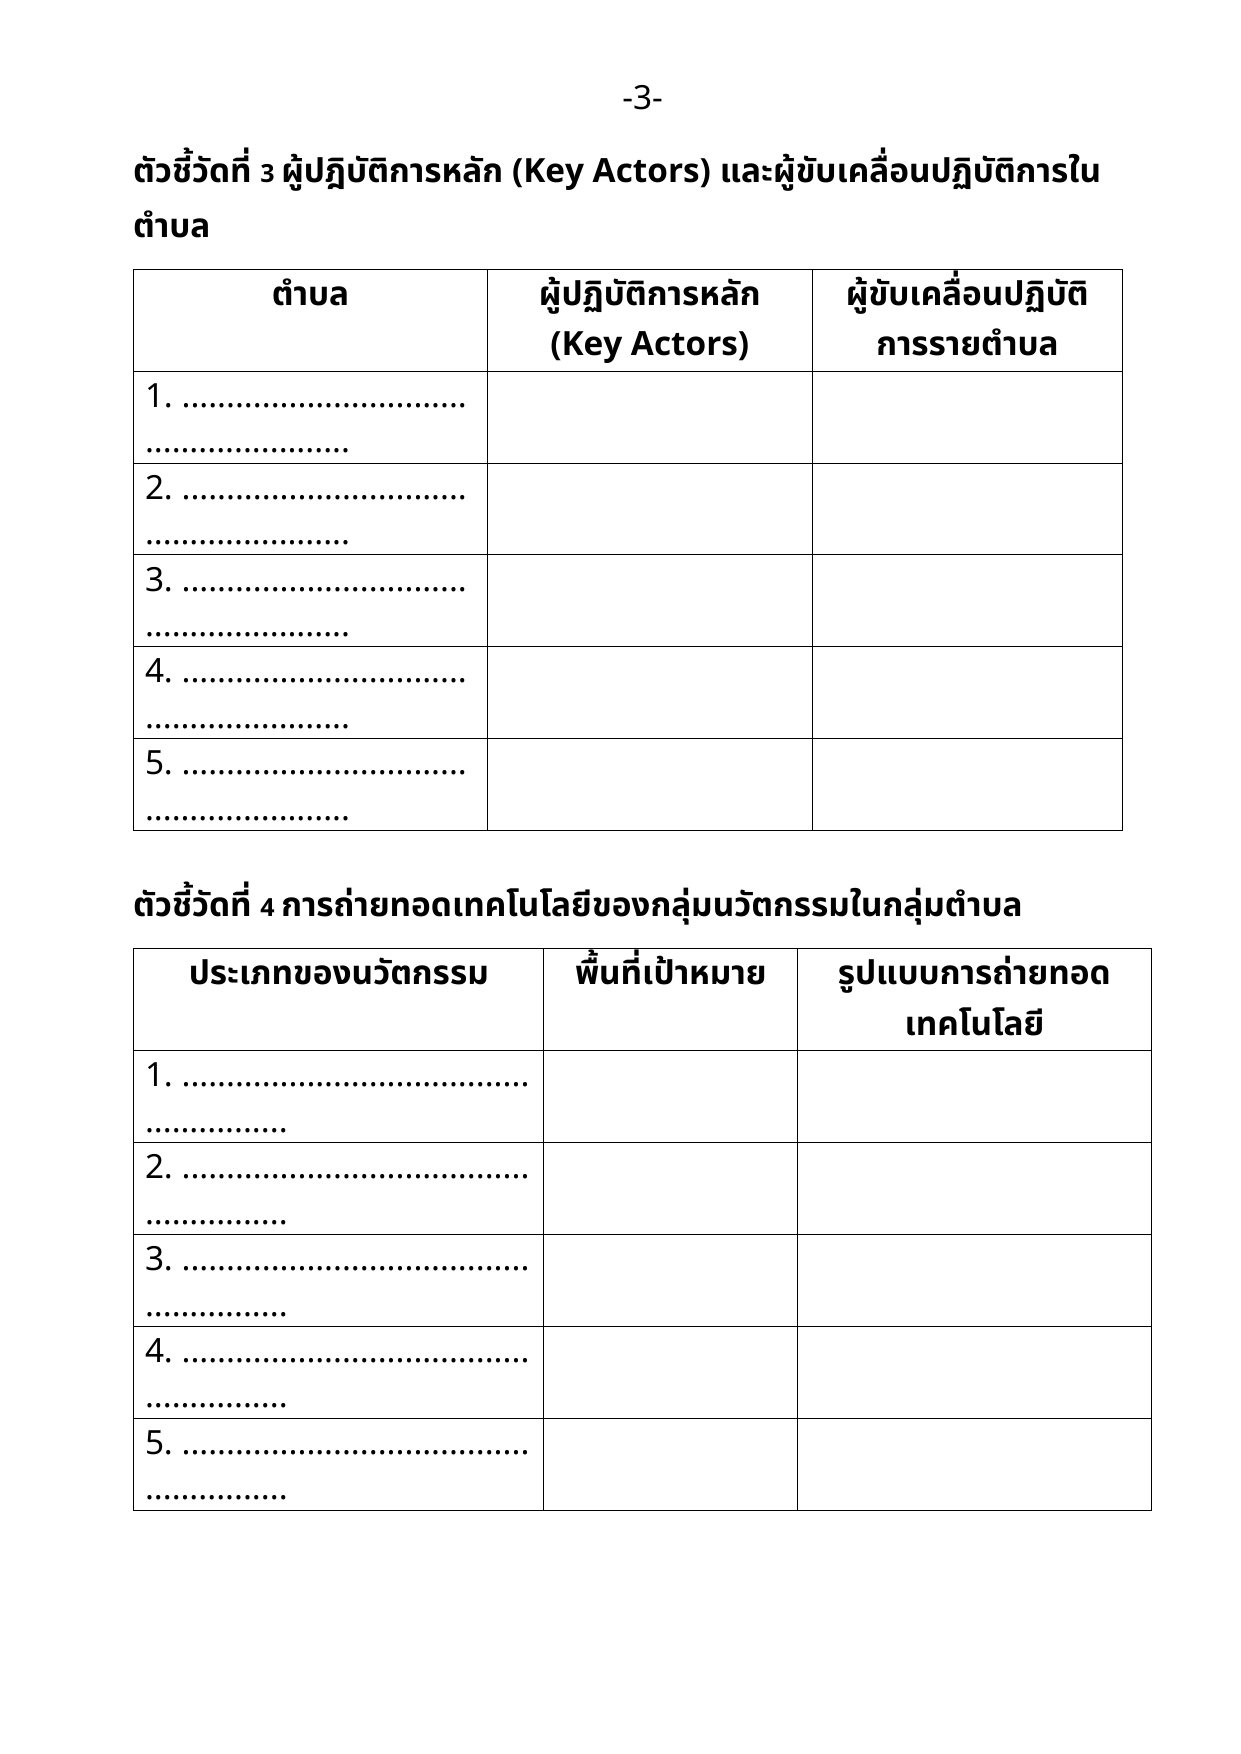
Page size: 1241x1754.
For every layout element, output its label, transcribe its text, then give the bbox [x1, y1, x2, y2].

table_cell [544, 1143, 797, 1234]
table_cell 5. ....................................................... [134, 739, 487, 830]
table_cell 2. ....................................................... [134, 464, 487, 554]
table_cell [798, 1327, 1151, 1418]
table_header ตำบล [134, 270, 487, 371]
table_cell [544, 1235, 797, 1326]
table_cell [798, 1051, 1151, 1142]
table_cell [798, 1419, 1151, 1509]
table_cell [488, 555, 812, 646]
table_cell 3. ....................................................... [134, 555, 487, 646]
table_cell 5. ....................................................... [134, 1419, 543, 1509]
table_cell 1. ....................................................... [134, 372, 487, 462]
table_cell [798, 1235, 1151, 1326]
table_cell [813, 647, 1122, 738]
table_cell [488, 739, 812, 830]
table_cell 2. ....................................................... [134, 1143, 543, 1234]
table_cell [544, 1051, 797, 1142]
table_cell 4. ....................................................... [134, 1327, 543, 1418]
text ตัวชี้วัดที่ 4 การถ่ายทอดเทคโนโลยีของกลุ่มนวัตกรรมในกลุ่มตำบล [133, 881, 1152, 932]
table_cell [488, 647, 812, 738]
table_cell [813, 555, 1122, 646]
table_cell [544, 1327, 797, 1418]
text ตัวชี้วัดที่ 3 ผู้ปฎิบัติการหลัก (Key Actors) และผู้ขับเคลื่อนปฏิบัติการในตำบล [133, 147, 1152, 252]
table_cell [488, 372, 812, 462]
table_cell [813, 464, 1122, 554]
table_header รูปแบบการถ่ายทอดเทคโนโลยี [798, 949, 1151, 1050]
table_cell 3. ....................................................... [134, 1235, 543, 1326]
table_cell [488, 464, 812, 554]
table_cell 4. ....................................................... [134, 647, 487, 738]
table_cell [813, 372, 1122, 462]
table_cell [798, 1143, 1151, 1234]
table_cell [544, 1419, 797, 1509]
table_header ประเภทของนวัตกรรม [134, 949, 543, 1050]
table_cell [813, 739, 1122, 830]
table_header ผู้ขับเคลื่อนปฏิบัติการรายตำบล [813, 270, 1122, 371]
table_header ผู้ปฏิบัติการหลัก (Key Actors) [488, 270, 812, 371]
table_cell 1. ....................................................... [134, 1051, 543, 1142]
table_header พื้นที่เป้าหมาย [544, 949, 797, 1050]
